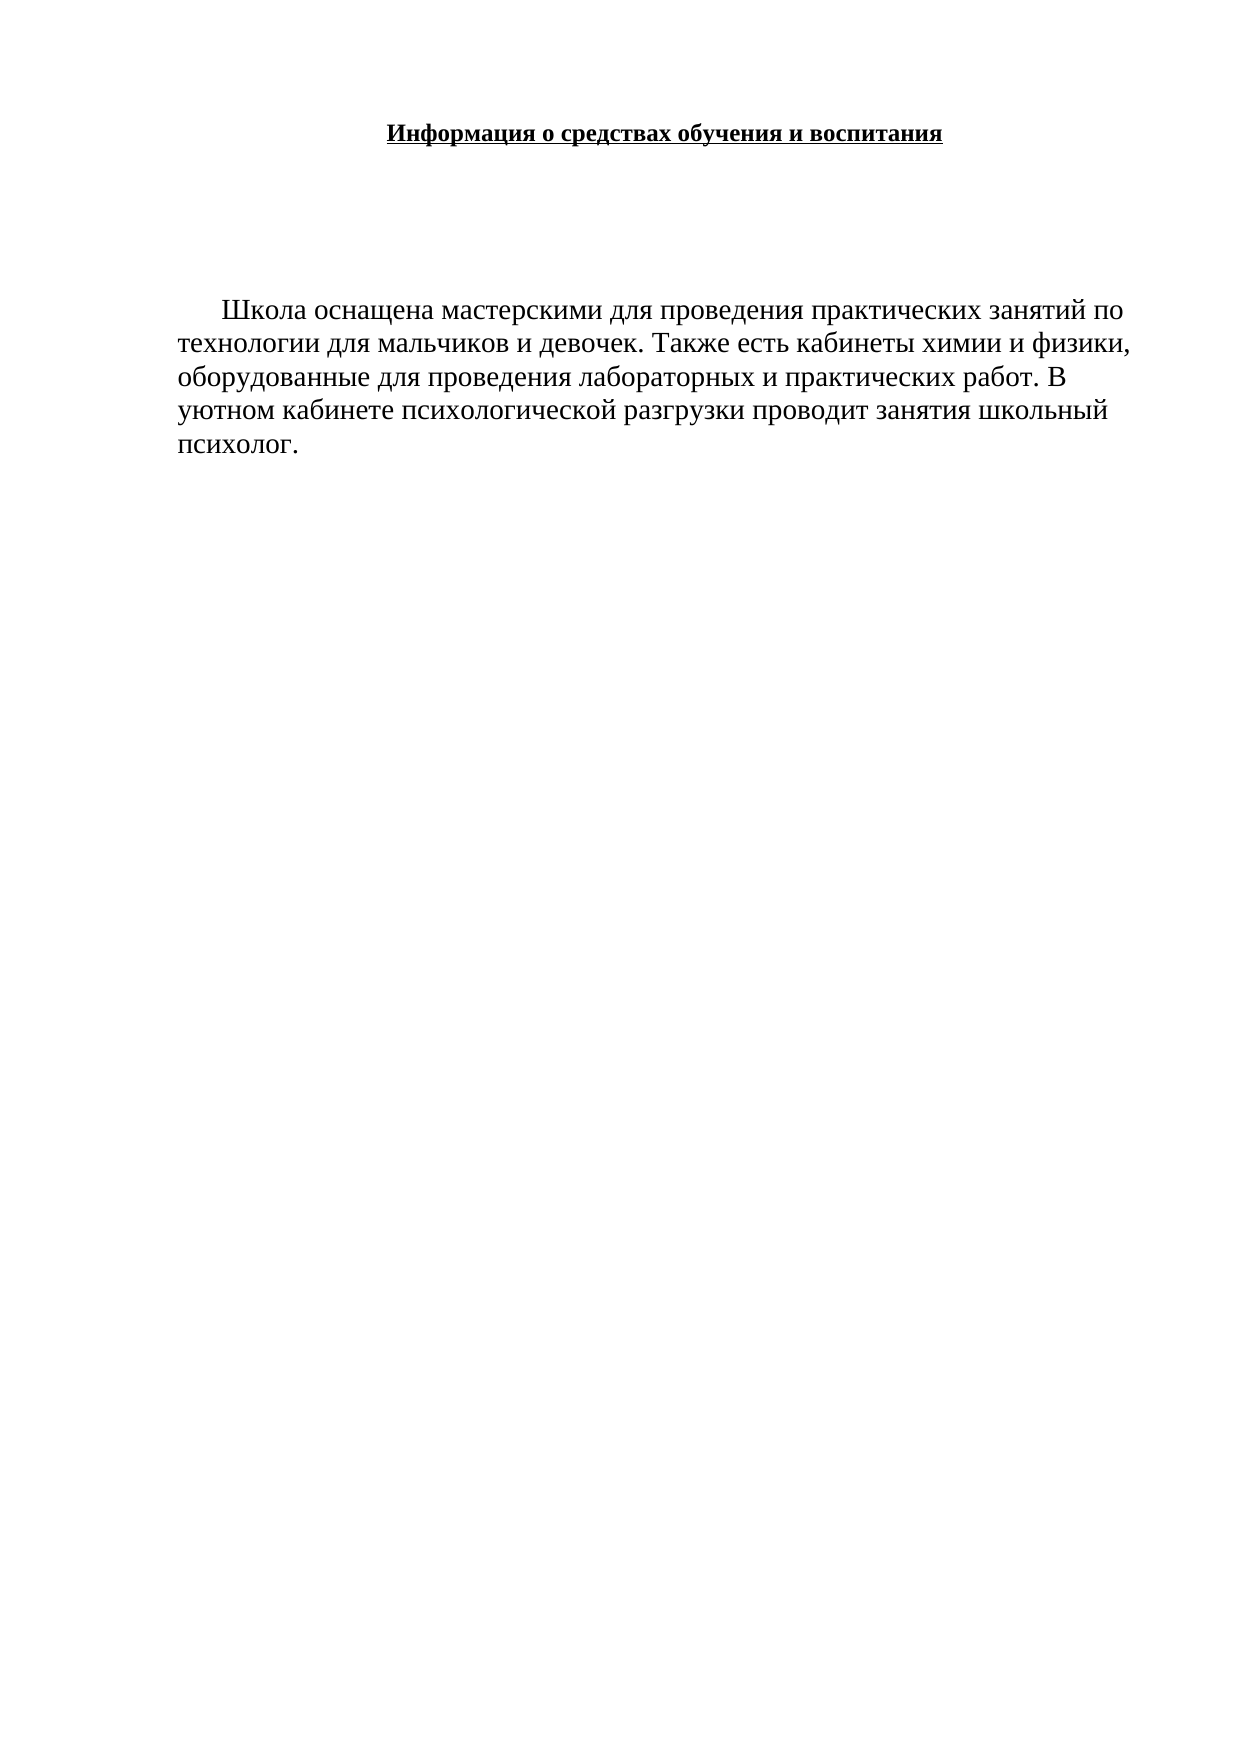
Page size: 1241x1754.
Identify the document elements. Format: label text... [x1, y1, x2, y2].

text Информация о средствах обучения и воспитания [177, 118, 1152, 147]
text Школа оснащена мастерскими для проведения практических занятий по технологии для мальчиков и девочек. Также есть кабинеты химии и физики, оборудованные для проведения лабораторных и практических работ. В уютном кабинете психологической разгрузки проводит занятия школьный психолог. [177, 292, 1152, 459]
